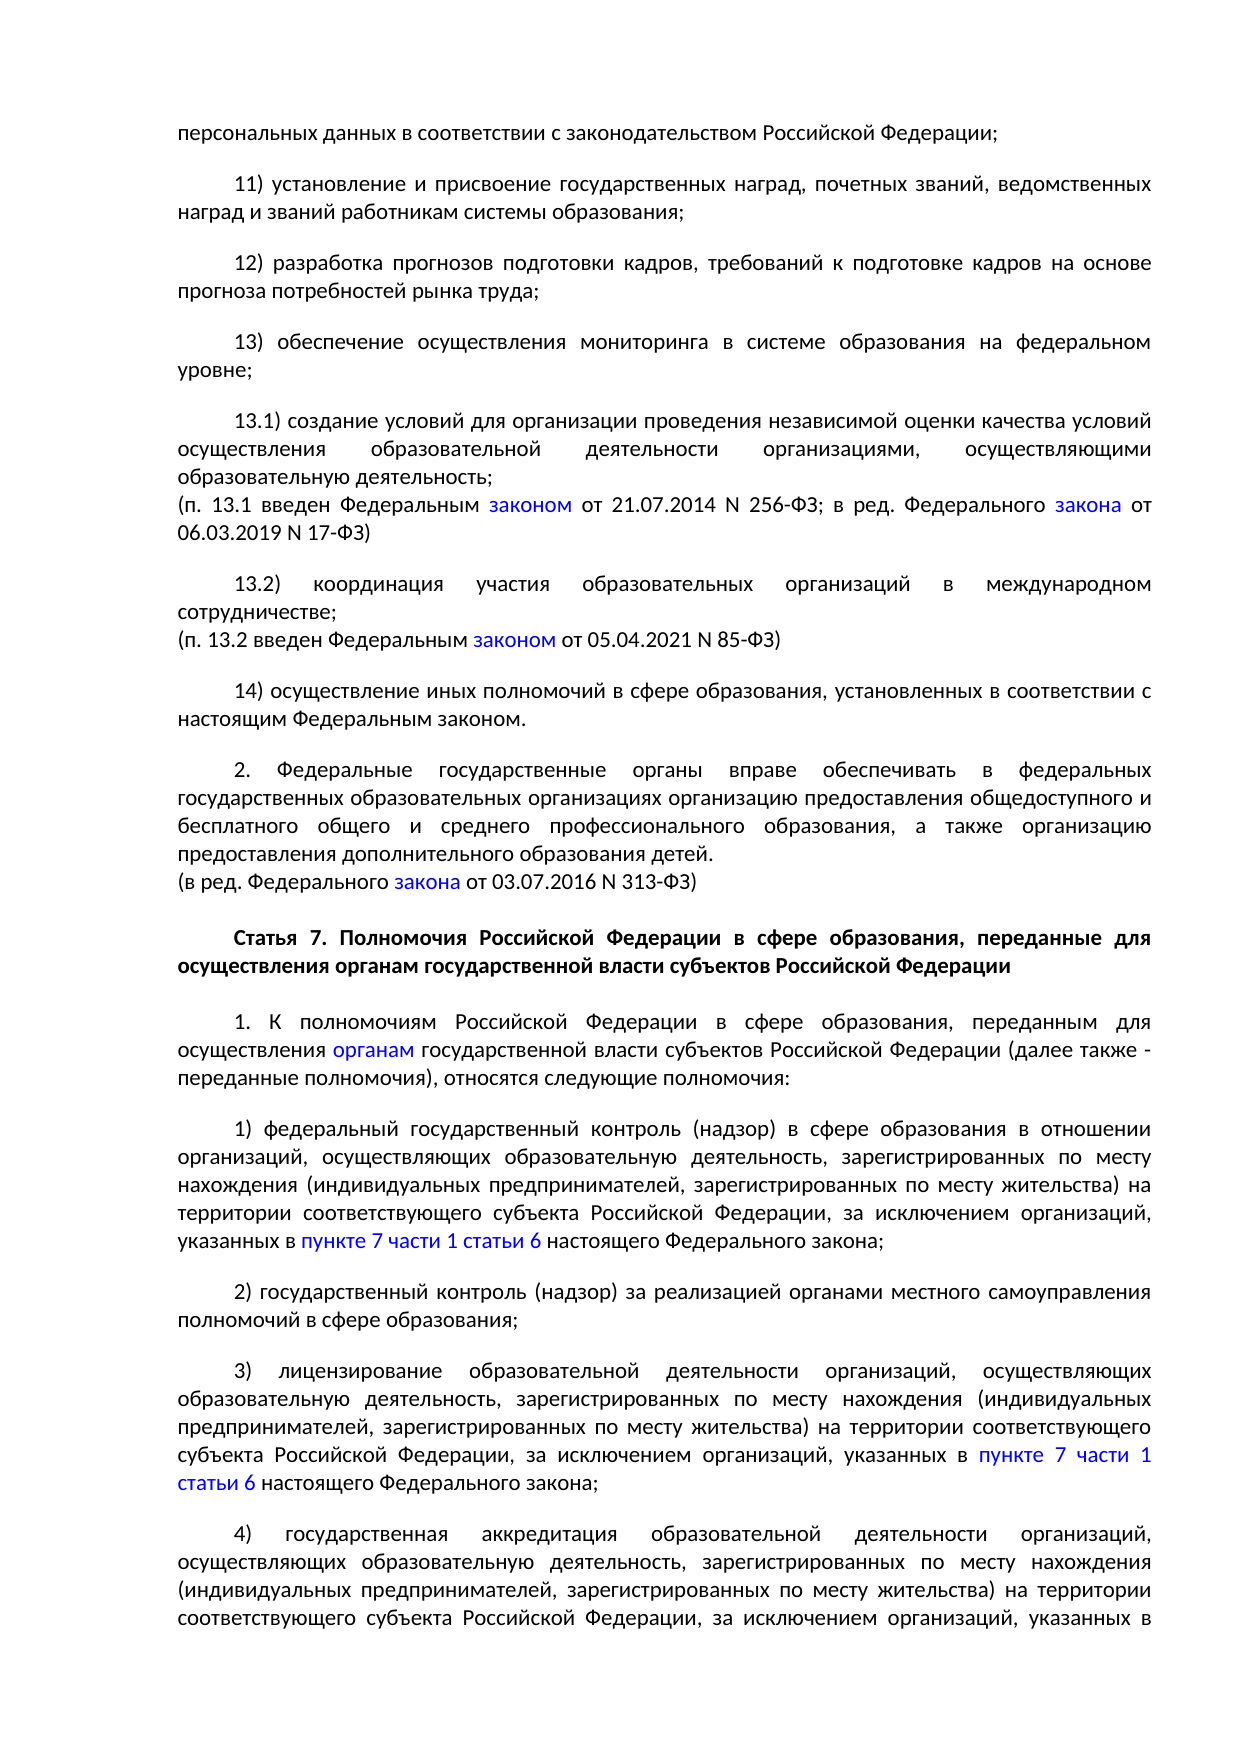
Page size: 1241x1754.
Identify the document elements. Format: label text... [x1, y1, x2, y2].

text 1) федеральный государственный контроль (надзор) в сфере образования в отношении организаций, осуществляющих образовательную деятельность, зарегистрированных по месту нахождения (индивидуальных предпринимателей, зарегистрированных по месту жительства) на территории соответствующего субъекта Российской Федерации, за исключением организаций, указанных в пункте 7 части 1 статьи 6 настоящего Федерального закона; [177, 1114, 1152, 1254]
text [177, 118, 1152, 146]
text 1. К полномочиям Российской Федерации в сфере образования, переданным для осуществления органам государственной власти субъектов Российской Федерации (далее также - переданные полномочия), относятся следующие полномочия: [177, 1007, 1152, 1091]
text 2) государственный контроль (надзор) за реализацией органами местного самоуправления полномочий в сфере образования; [177, 1277, 1152, 1333]
text (п. 13.1 введен Федеральным законом от 21.07.2014 N 256-ФЗ; в ред. Федерального закона от 06.03.2019 N 17-ФЗ) [177, 490, 1152, 546]
text 3) лицензирование образовательной деятельности организаций, осуществляющих образовательную деятельность, зарегистрированных по месту нахождения (индивидуальных предпринимателей, зарегистрированных по месту жительства) на территории соответствующего субъекта Российской Федерации, за исключением организаций, указанных в пункте 7 части 1 статьи 6 настоящего Федерального закона; [177, 1356, 1152, 1496]
text 13) обеспечение осуществления мониторинга в системе образования на федеральном уровне; [177, 327, 1152, 383]
text 11) установление и присвоение государственных наград, почетных званий, ведомственных наград и званий работникам системы образования; [177, 169, 1152, 225]
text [177, 1519, 1152, 1631]
text (п. 13.2 введен Федеральным законом от 05.04.2021 N 85-ФЗ) [177, 625, 1152, 653]
text 13.1) создание условий для организации проведения независимой оценки качества условий осуществления образовательной деятельности организациями, осуществляющими образовательную деятельность; [177, 406, 1152, 490]
text 13.2) координация участия образовательных организаций в международном сотрудничестве; [177, 569, 1152, 625]
text 2. Федеральные государственные органы вправе обеспечивать в федеральных государственных образовательных организациях организацию предоставления общедоступного и бесплатного общего и среднего профессионального образования, а также организацию предоставления дополнительного образования детей. [177, 755, 1152, 867]
title Статья 7. Полномочия Российской Федерации в сфере образования, переданные для осуществления органам государственной власти субъектов Российской Федерации [177, 923, 1152, 979]
text (в ред. Федерального закона от 03.07.2016 N 313-ФЗ) [177, 867, 1152, 895]
text 12) разработка прогнозов подготовки кадров, требований к подготовке кадров на основе прогноза потребностей рынка труда; [177, 248, 1152, 304]
text 14) осуществление иных полномочий в сфере образования, установленных в соответствии с настоящим Федеральным законом. [177, 676, 1152, 732]
